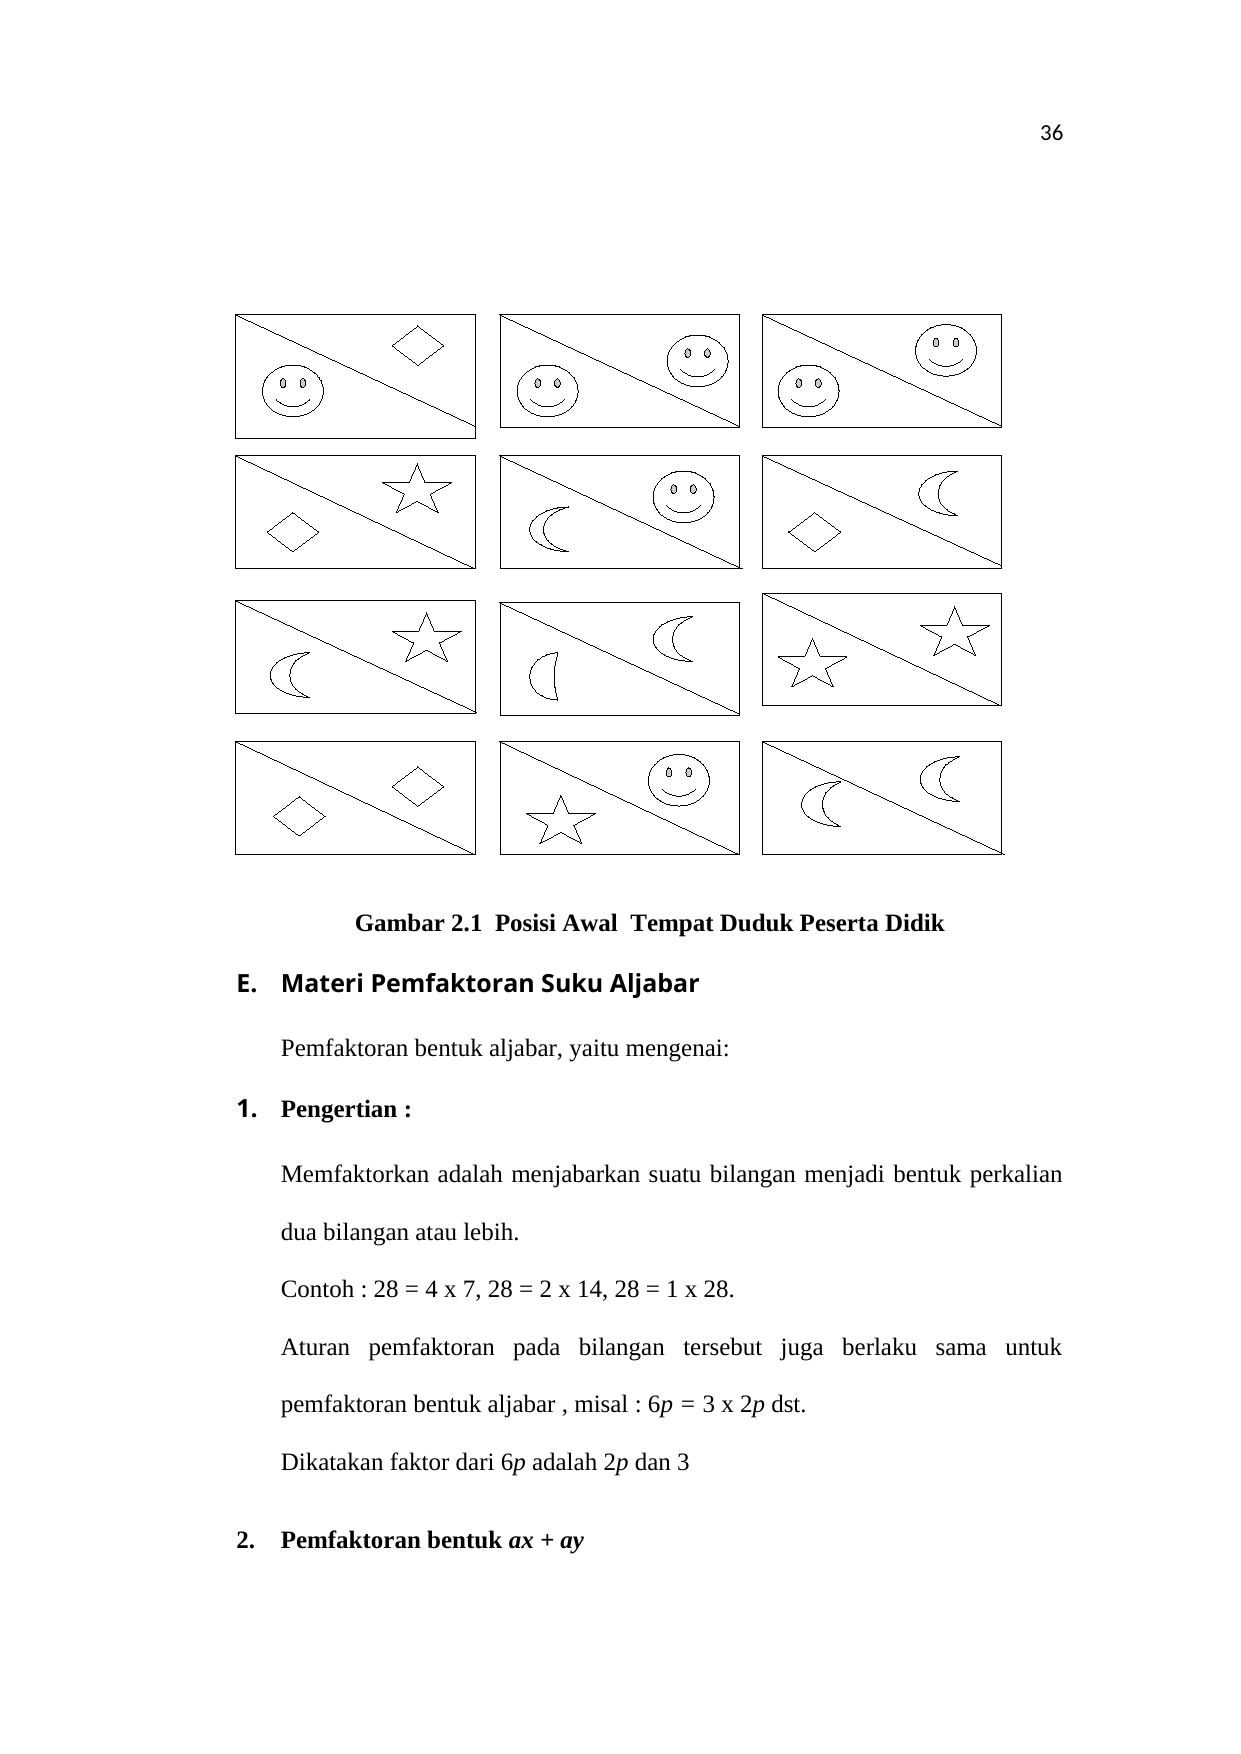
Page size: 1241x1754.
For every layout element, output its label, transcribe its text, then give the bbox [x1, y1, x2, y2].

title Pemfaktoran bentuk aljabar, yaitu mengenai: [236, 1033, 1063, 1062]
title Contoh : 28 = 4 x 7, 28 = 2 x 14, 28 = 1 x 28. [281, 1274, 1063, 1303]
title Pemfaktoran bentuk ax + ay [236, 1525, 1063, 1554]
list Materi Pemfaktoran Suku Aljabar [236, 965, 1063, 999]
list Gambar 2.1 Posisi Awal Tempat Duduk Peserta Didik [236, 908, 1063, 937]
text Aturan pemfaktoran pada bilangan tersebut juga berlaku sama untuk pemfaktoran bentuk aljabar , misal : 6p = 3 x 2p dst. [281, 1332, 1063, 1418]
title Pengertian : [236, 1091, 1063, 1125]
text Dikatakan faktor dari 6p adalah 2p dan 3 [281, 1447, 1063, 1475]
title Memfaktorkan adalah menjabarkan suatu bilangan menjadi bentuk perkalian dua bilangan atau lebih. [281, 1159, 1063, 1245]
